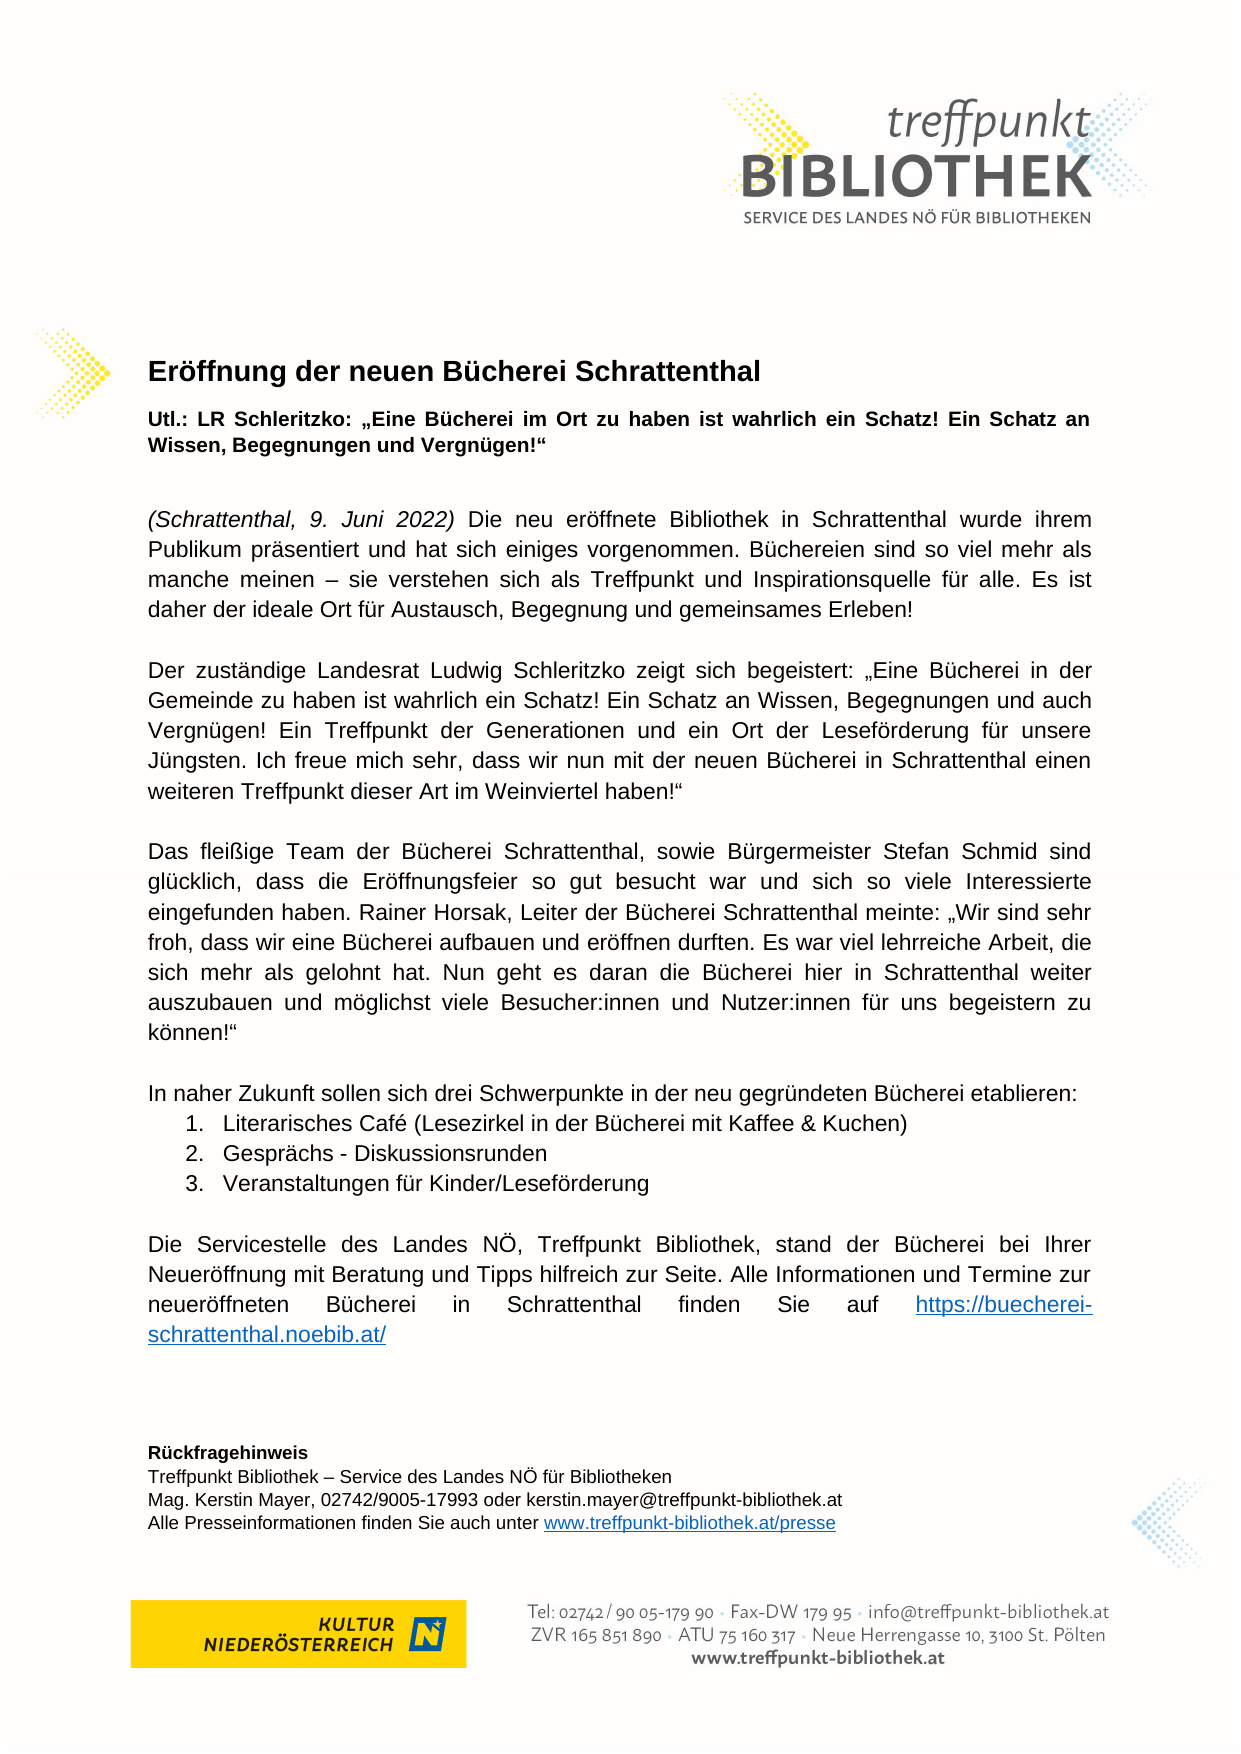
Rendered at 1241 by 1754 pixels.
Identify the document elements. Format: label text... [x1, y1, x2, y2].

text Der zuständige Landesrat Ludwig Schleritzko zeigt sich begeistert: „Eine Bücherei in der Gemeinde zu haben ist wahrlich ein Schatz! Ein Schatz an Wissen, Begegnungen und auch Vergnügen! Ein Treffpunkt der Generationen und ein Ort der Leseförderung für unsere Jüngsten. Ich freue mich sehr, dass wir nun mit der neuen Bücherei in Schrattenthal einen weiteren Treffpunkt dieser Art im Weinviertel haben!“ [148, 657, 1092, 804]
text Eröffnung der neuen Bücherei Schrattenthal [148, 354, 1092, 388]
text Utl.: LR Schleritzko: „Eine Bücherei im Ort zu haben ist wahrlich ein Schatz! Ein Schatz an Wissen, Begegnungen und Vergnügen!“ [148, 407, 1092, 457]
text Mag. Kerstin Mayer, 02742/9005-17993 oder kerstin.mayer@treffpunkt-bibliothek.at [148, 1489, 1092, 1510]
list Literarisches Café (Lesezirkel in der Bücherei mit Kaffee & Kuchen) [185, 1110, 1092, 1136]
text In naher Zukunft sollen sich drei Schwerpunkte in der neu gegründeten Bücherei etablieren: [148, 1080, 1092, 1106]
text (Schrattenthal, 9. Juni 2022) Die neu eröffnete Bibliothek in Schrattenthal wurde ihrem Publikum präsentiert und hat sich einiges vorgenommen. Büchereien sind so viel mehr als manche meinen – sie verstehen sich als Treffpunkt und Inspirationsquelle für alle. Es ist daher der ideale Ort für Austausch, Begegnung und gemeinsames Erleben! [148, 506, 1092, 623]
picture [1, 0, 1241, 1752]
text Das fleißige Team der Bücherei Schrattenthal, sowie Bürgermeister Stefan Schmid sind glücklich, dass die Eröffnungsfeier so gut besucht war und sich so viele Interessierte eingefunden haben. Rainer Horsak, Leiter der Bücherei Schrattenthal meinte: „Wir sind sehr froh, dass wir eine Bücherei aufbauen und eröffnen durften. Es war viel lehrreiche Arbeit, die sich mehr als gelohnt hat. Nun geht es daran die Bücherei hier in Schrattenthal weiter auszubauen und möglichst viele Besucher:innen und Nutzer:innen für uns begeistern zu können!“ [148, 838, 1092, 1046]
list Veranstaltungen für Kinder/Leseförderung [185, 1170, 1092, 1197]
text Alle Presseinformationen finden Sie auch unter www.treffpunkt-bibliothek.at/presse [148, 1512, 1092, 1533]
text Die Servicestelle des Landes NÖ, Treffpunkt Bibliothek, stand der Bücherei bei Ihrer Neueröffnung mit Beratung und Tipps hilfreich zur Seite. Alle Informationen und Termine zur neueröffneten Bücherei in Schrattenthal finden Sie auf https://buecherei-schrattenthal.noebib.at/ [148, 1231, 1092, 1348]
text Rückfragehinweis [148, 1442, 1092, 1464]
list Gesprächs - Diskussionsrunden [185, 1140, 1092, 1166]
text Treffpunkt Bibliothek – Service des Landes NÖ für Bibliotheken [148, 1465, 1092, 1487]
